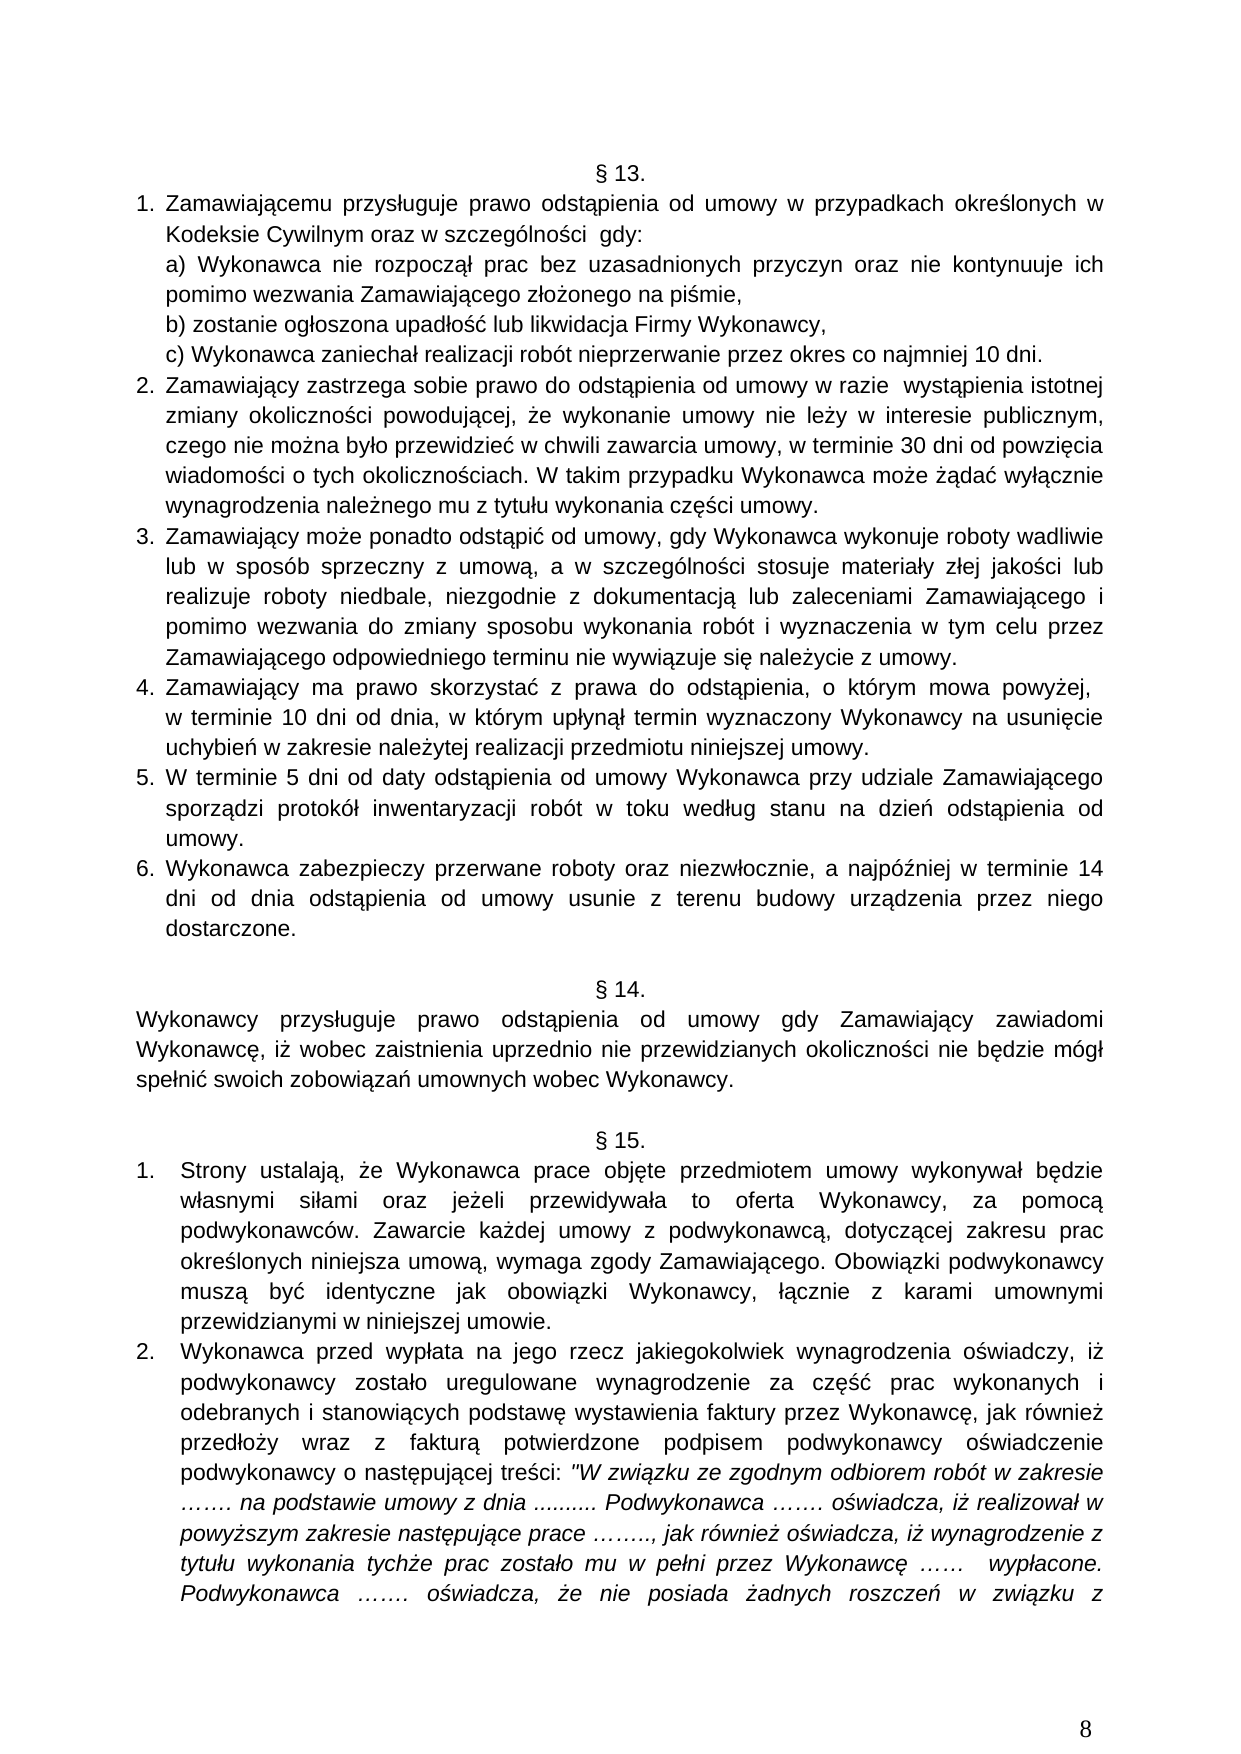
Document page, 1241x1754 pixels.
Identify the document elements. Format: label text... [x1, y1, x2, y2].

text § 13. [136, 160, 1104, 186]
text § 14. [136, 976, 1104, 1002]
text c) Wykonawca zaniechał realizacji robót nieprzerwanie przez okres co najmniej 10 dni. [165, 341, 1104, 368]
list Zamawiający zastrzega sobie prawo do odstąpienia od umowy w razie wystąpienia istotnej zmiany okoliczności powodującej, że wykonanie umowy nie leży w interesie publicznym, czego nie można było przewidzieć w chwili zawarcia umowy, w terminie 30 dni od powzięcia wiadomości o tych okolicznościach. W takim przypadku Wykonawca może żądać wyłącznie wynagrodzenia należnego mu z tytułu wykonania części umowy. [136, 372, 1104, 519]
list W terminie 5 dni od daty odstąpienia od umowy Wykonawca przy udziale Zamawiającego sporządzi protokół inwentaryzacji robót w toku według stanu na dzień odstąpienia od umowy. [136, 764, 1104, 851]
text a) Wykonawca nie rozpoczął prac bez uzasadnionych przyczyn oraz nie kontynuuje ich pomimo wezwania Zamawiającego złożonego na piśmie, [165, 251, 1104, 307]
list Zamawiający ma prawo skorzystać z prawa do odstąpienia, o którym mowa powyżej, w terminie 10 dni od dnia, w którym upłynął termin wyznaczony Wykonawcy na usunięcie uchybień w zakresie należytej realizacji przedmiotu niniejszej umowy. [136, 674, 1104, 760]
text Wykonawcy przysługuje prawo odstąpienia od umowy gdy Zamawiający zawiadomi Wykonawcę, iż wobec zaistnienia uprzednio nie przewidzianych okoliczności nie będzie mógł spełnić swoich zobowiązań umownych wobec Wykonawcy. [136, 1006, 1104, 1093]
text b) zostanie ogłoszona upadłość lub likwidacja Firmy Wykonawcy, [165, 311, 1104, 337]
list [136, 1338, 1104, 1606]
list Wykonawca zabezpieczy przerwane roboty oraz niezwłocznie, a najpóźniej w terminie 14 dni od dnia odstąpienia od umowy usunie z terenu budowy urządzenia przez niego dostarczone. [136, 855, 1104, 942]
list Zamawiający może ponadto odstąpić od umowy, gdy Wykonawca wykonuje roboty wadliwie lub w sposób sprzeczny z umową, a w szczególności stosuje materiały złej jakości lub realizuje roboty niedbale, niezgodnie z dokumentacją lub zaleceniami Zamawiającego i pomimo wezwania do zmiany sposobu wykonania robót i wyznaczenia w tym celu przez Zamawiającego odpowiedniego terminu nie wywiązuje się należycie z umowy. [136, 523, 1104, 670]
list Strony ustalają, że Wykonawca prace objęte przedmiotem umowy wykonywał będzie własnymi siłami oraz jeżeli przewidywała to oferta Wykonawcy, za pomocą podwykonawców. Zawarcie każdej umowy z podwykonawcą, dotyczącej zakresu prac określonych niniejsza umową, wymaga zgody Zamawiającego. Obowiązki podwykonawcy muszą być identyczne jak obowiązki Wykonawcy, łącznie z karami umownymi przewidzianymi w niniejszej umowie. [136, 1157, 1104, 1334]
text § 15. [136, 1127, 1104, 1153]
list Zamawiającemu przysługuje prawo odstąpienia od umowy w przypadkach określonych w Kodeksie Cywilnym oraz w szczególności gdy: [136, 190, 1104, 247]
